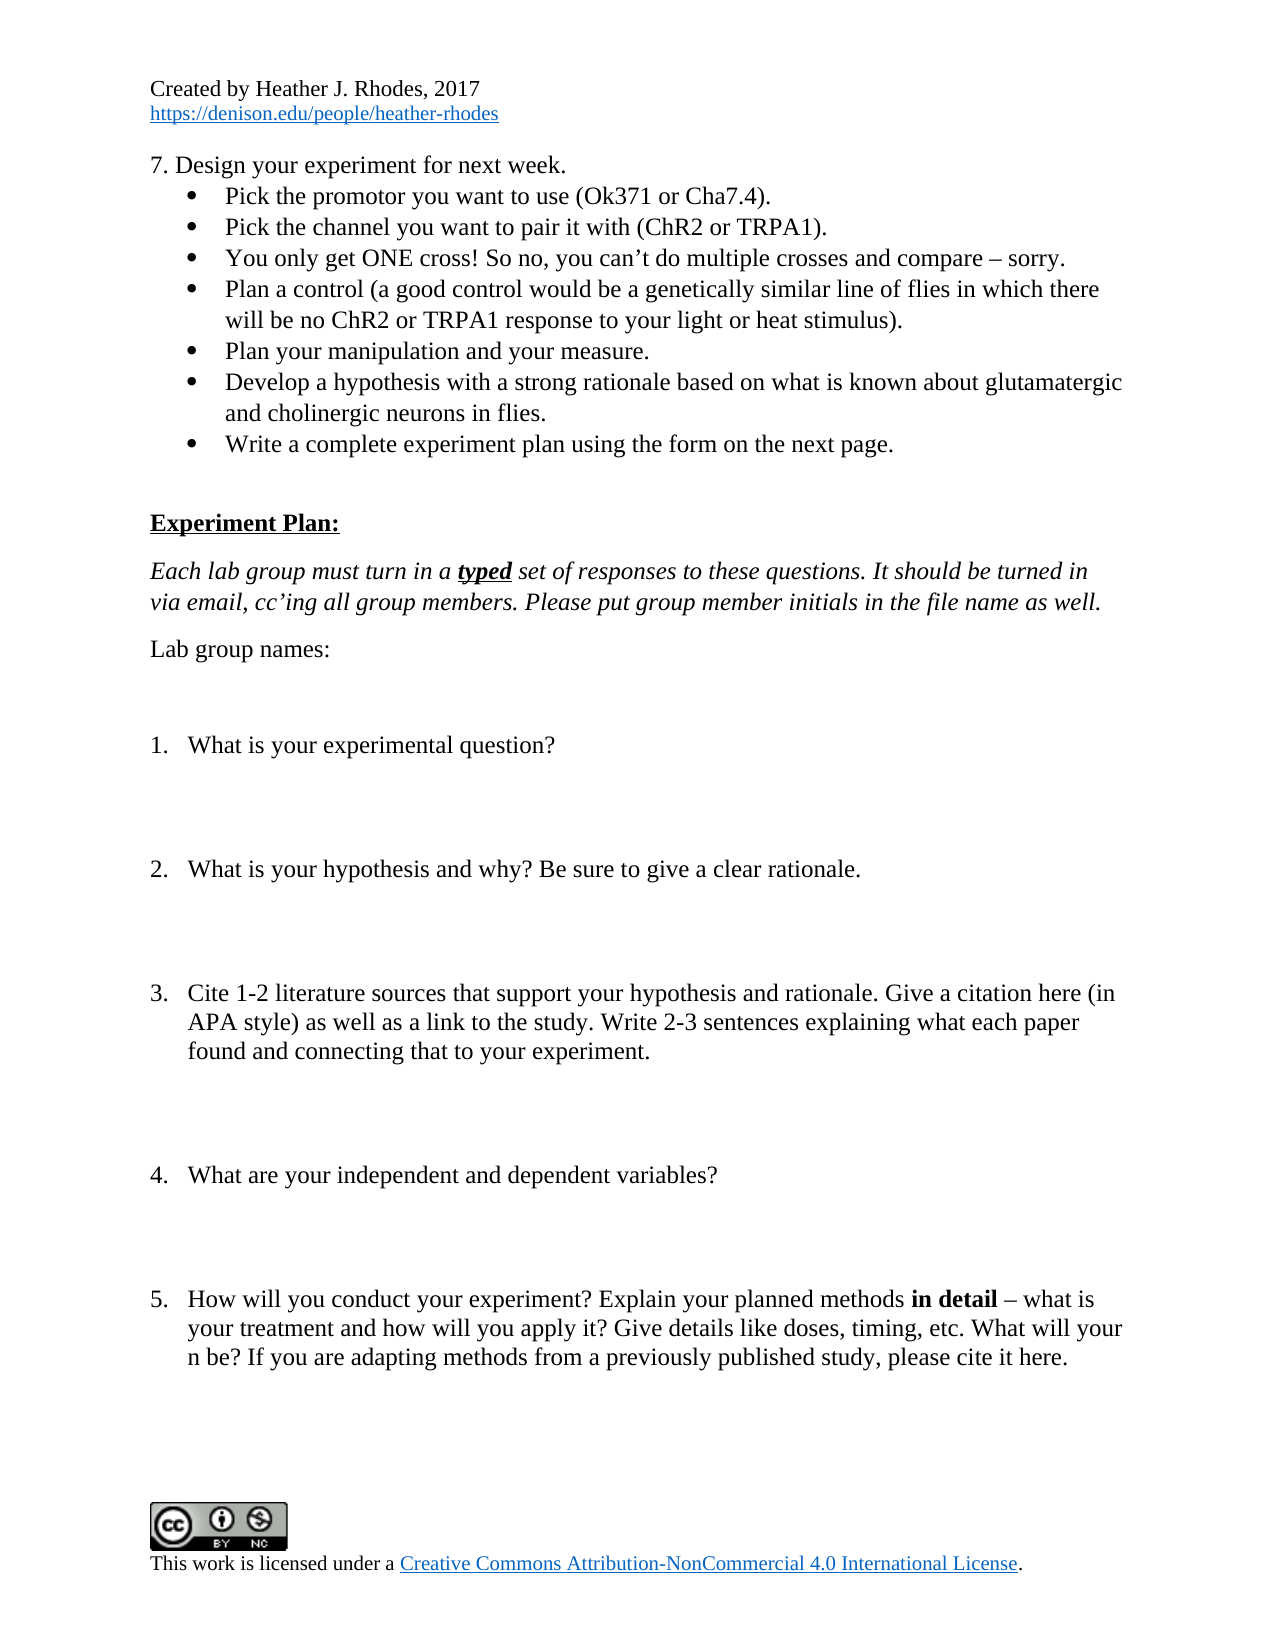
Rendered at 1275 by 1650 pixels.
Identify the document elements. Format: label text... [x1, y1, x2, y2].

picture [150, 1502, 288, 1551]
list Pick the promotor you want to use (Ok371 or Cha7.4). [187, 181, 1125, 210]
list Write a complete experiment plan using the form on the next page. [187, 429, 1125, 458]
list Cite 1-2 literature sources that support your hypothesis and rationale. Give a citation here (in APA style) as well as a link to the study. Write 2-3 sentences explaining what each paper found and connecting that to your experiment. [150, 978, 1125, 1064]
text Each lab group must turn in a typed set of responses to these questions. It should be turned in via email, cc’ing all group members. Please put group member initials in the file name as well. [150, 556, 1125, 616]
list What is your experimental question? [150, 730, 1125, 759]
list Plan a control (a good control would be a genetically similar line of flies in which there will be no ChR2 or TRPA1 response to your light or heat stimulus). [187, 274, 1125, 334]
text Lab group names: [150, 634, 1125, 663]
list What are your independent and dependent variables? [150, 1160, 1125, 1189]
text 7. Design your experiment for next week. [150, 150, 1125, 179]
list What is your hypothesis and why? Be sure to give a clear rationale. [150, 854, 1125, 883]
list Plan your manipulation and your measure. [187, 336, 1125, 365]
text Experiment Plan: [150, 508, 1125, 537]
list Pick the channel you want to pair it with (ChR2 or TRPA1). [187, 212, 1125, 241]
list Develop a hypothesis with a strong rationale based on what is known about glutamatergic and cholinergic neurons in flies. [187, 367, 1125, 427]
list You only get ONE cross! So no, you can’t do multiple crosses and compare – sorry. [187, 243, 1125, 272]
list How will you conduct your experiment? Explain your planned methods in detail – what is your treatment and how will you apply it? Give details like doses, timing, etc. What will your n be? If you are adapting methods from a previously published study, please cite it here. [150, 1284, 1125, 1370]
